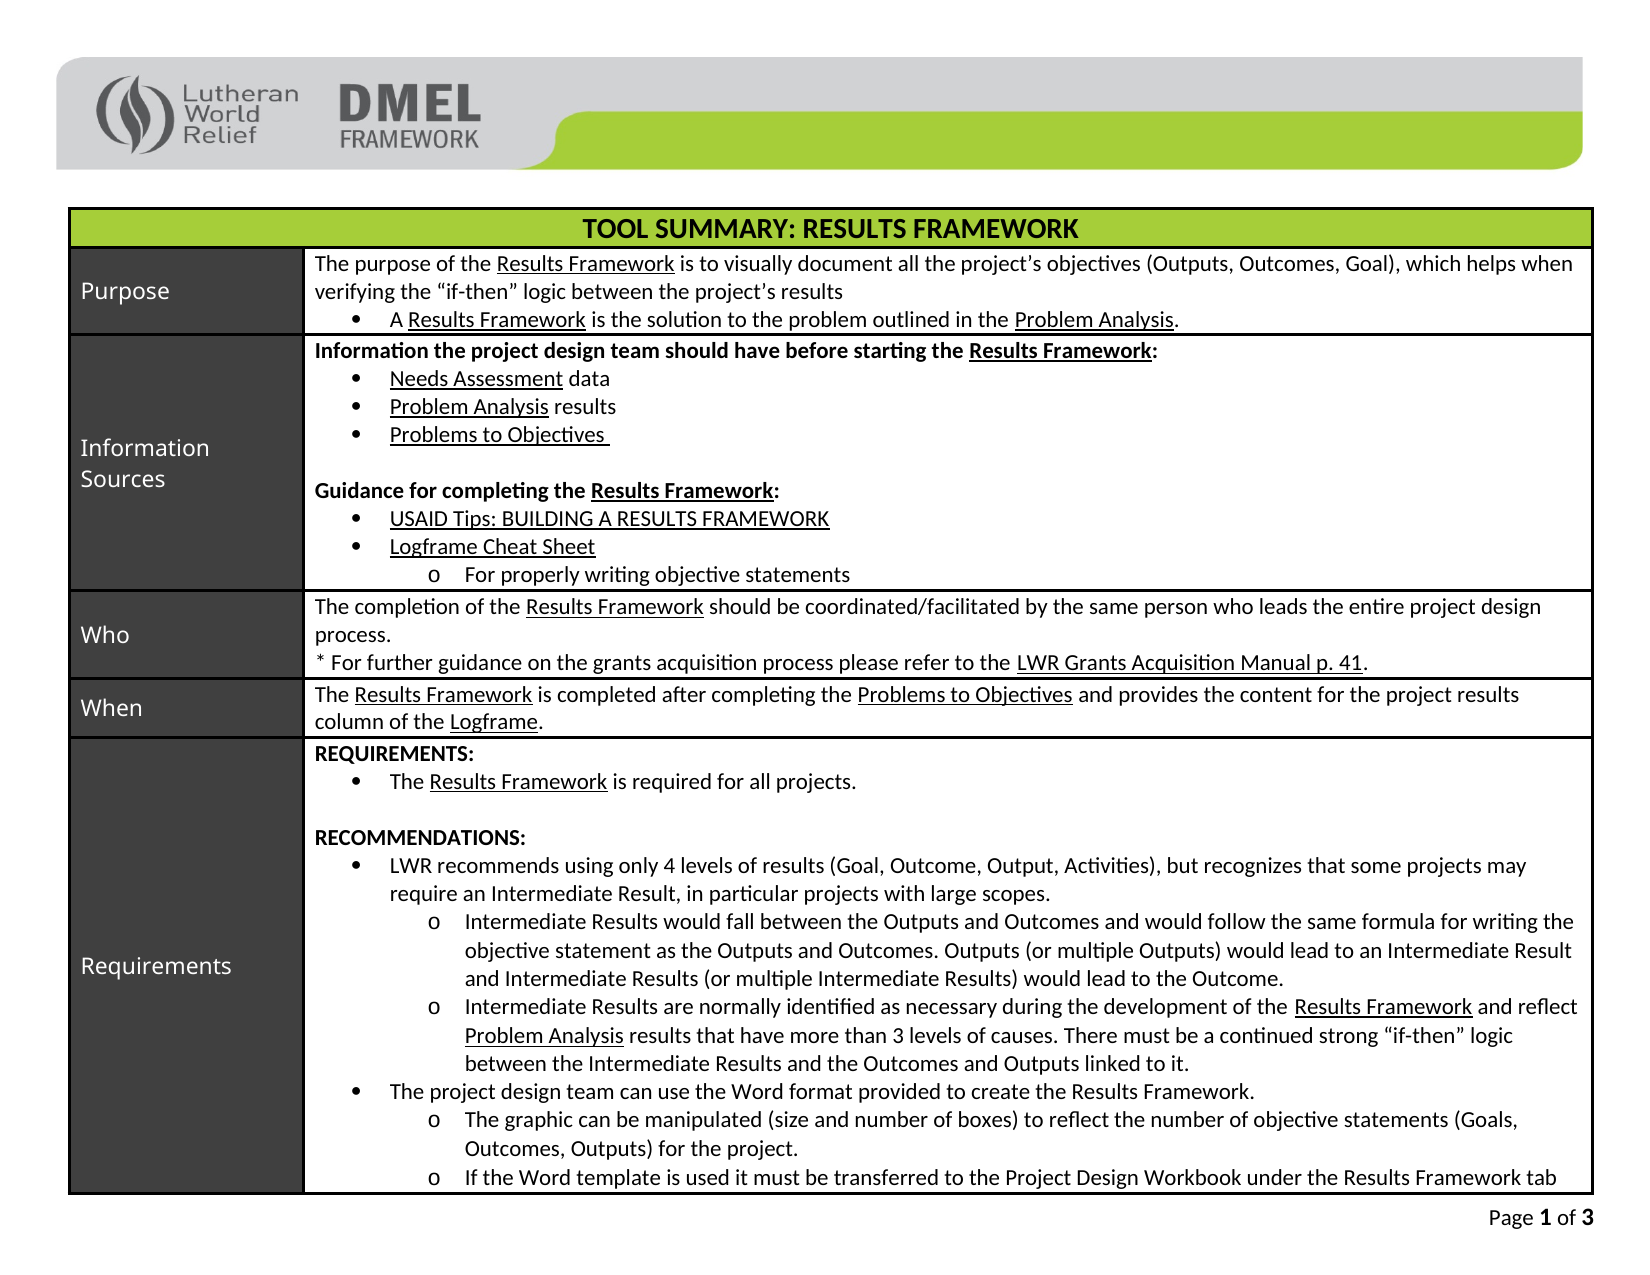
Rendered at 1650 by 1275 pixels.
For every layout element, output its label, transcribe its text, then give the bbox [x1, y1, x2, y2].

table_cell Who [71, 592, 302, 677]
table_cell Purpose [71, 249, 302, 333]
table_cell The completion of the Results Framework should be coordinated/facilitated by the same person who leads the entire project design process. * For further guidance on the grants acquisition process please refer to the LWR Grants Acquisition Manual p. 41. [305, 592, 1591, 677]
table_cell Information Sources [71, 336, 302, 589]
table_header TOOL SUMMARY: RESULTS FRAMEWORK [71, 210, 1591, 246]
table_cell The Results Framework is completed after completing the Problems to Objectives and provides the content for the project results column of the Logframe. [305, 680, 1591, 736]
table_cell Requirements [71, 739, 302, 1192]
table_cell When [71, 680, 302, 736]
picture [56, 57, 1583, 207]
table_cell The purpose of the Results Framework is to visually document all the project’s objectives (Outputs, Outcomes, Goal), which helps when verifying the “if-then” logic between the project’s results A Results Framework is the solution to the problem outlined in the Problem Analysis. [305, 249, 1591, 333]
table_cell Information the project design team should have before starting the Results Framework: Needs Assessment data Problem Analysis results Problems to Objectives Guidance for completing the Results Framework: USAID Tips: BUILDING A RESULTS FRAMEWORK Logframe Cheat Sheet For properly writing objective statements [305, 336, 1591, 589]
